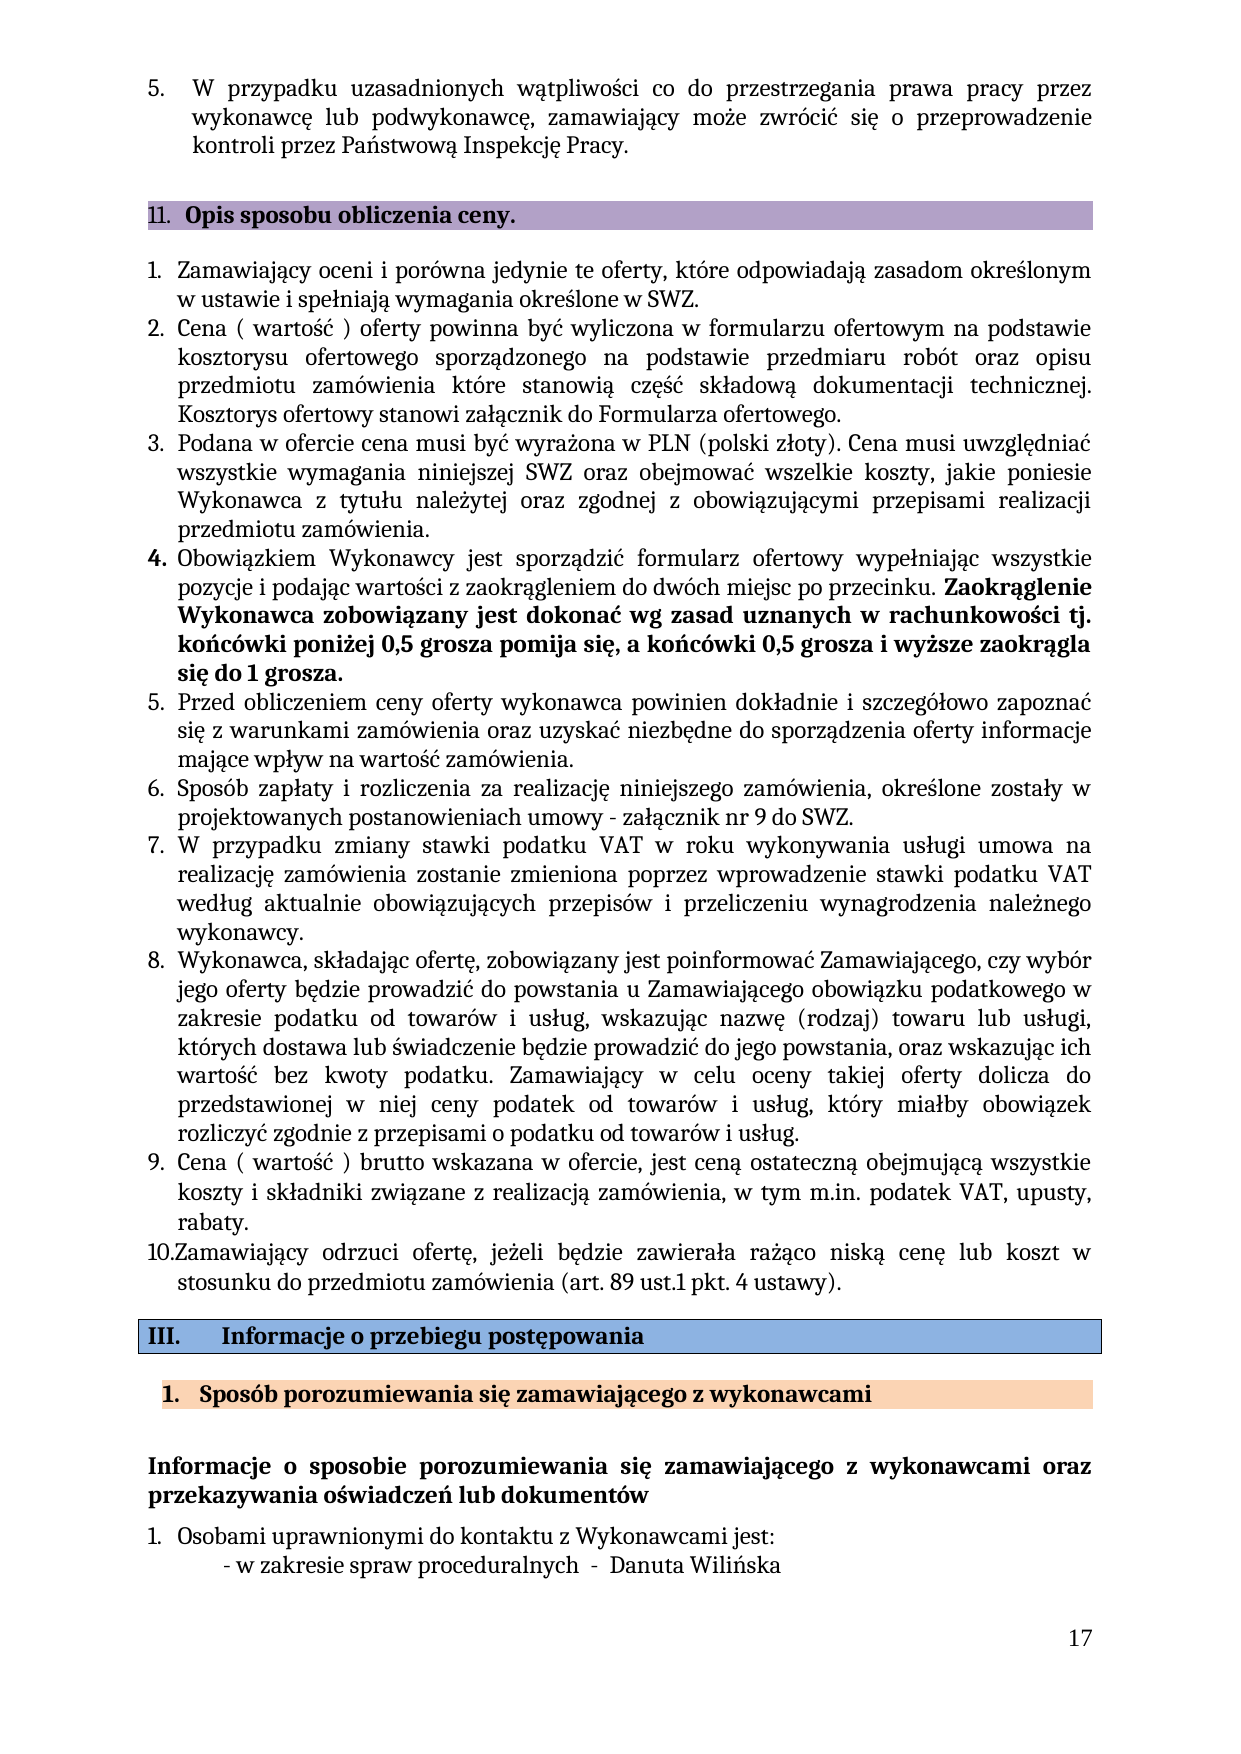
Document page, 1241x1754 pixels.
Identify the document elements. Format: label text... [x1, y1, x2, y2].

list Cena ( wartość ) oferty powinna być wyliczona w formularzu ofertowym na podstawie kosztorysu ofertowego sporządzonego na podstawie przedmiaru robót oraz opisu przedmiotu zamówienia które stanowią część składową dokumentacji technicznej. Kosztorys ofertowy stanowi załącznik do Formularza ofertowego. [148, 314, 1093, 429]
list Sposób zapłaty i rozliczenia za realizację niniejszego zamówienia, określone zostały w projektowanych postanowieniach umowy - załącznik nr 9 do SWZ. [148, 774, 1093, 831]
list Sposób porozumiewania się zamawiającego z wykonawcami [162, 1380, 1093, 1409]
list W przypadku zmiany stawki podatku VAT w roku wykonywania usługi umowa na realizację zamówienia zostanie zmieniona poprzez wprowadzenie stawki podatku VAT według aktualnie obowiązujących przepisów i przeliczeniu wynagrodzenia należnego wykonawcy. [148, 831, 1093, 946]
list W przypadku uzasadnionych wątpliwości co do przestrzegania prawa pracy przez wykonawcę lub podwykonawcę, zamawiający może zwrócić się o przeprowadzenie kontroli przez Państwową Inspekcję Pracy. [148, 74, 1093, 160]
list Informacje o przebiegu postępowania [139, 1320, 1101, 1353]
list 10.Zamawiający odrzuci ofertę, jeżeli będzie zawierała rażąco niską cenę lub koszt w stosunku do przedmiotu zamówienia (art. 89 ust.1 pkt. 4 ustawy). [148, 1238, 1093, 1297]
list Podana w ofercie cena musi być wyrażona w PLN (polski złoty). Cena musi uwzględniać wszystkie wymagania niniejszej SWZ oraz obejmować wszelkie koszty, jakie poniesie Wykonawca z tytułu należytej oraz zgodnej z obowiązującymi przepisami realizacji przedmiotu zamówienia. [148, 429, 1093, 544]
text Informacje o sposobie porozumiewania się zamawiającego z wykonawcami oraz przekazywania oświadczeń lub dokumentów [148, 1452, 1093, 1510]
list Obowiązkiem Wykonawcy jest sporządzić formularz ofertowy wypełniając wszystkie pozycje i podając wartości z zaokrągleniem do dwóch miejsc po przecinku. Zaokrąglenie Wykonawca zobowiązany jest dokonać wg zasad uznanych w rachunkowości tj. końcówki poniżej 0,5 grosza pomija się, a końcówki 0,5 grosza i wyższe zaokrągla się do 1 grosza. [148, 544, 1093, 688]
list Osobami uprawnionymi do kontaktu z Wykonawcami jest: [148, 1522, 1093, 1551]
list Przed obliczeniem ceny oferty wykonawca powinien dokładnie i szczegółowo zapoznać się z warunkami zamówienia oraz uzyskać niezbędne do sporządzenia oferty informacje mające wpływ na wartość zamówienia. [148, 688, 1093, 774]
list Wykonawca, składając ofertę, zobowiązany jest poinformować Zamawiającego, czy wybór jego oferty będzie prowadzić do powstania u Zamawiającego obowiązku podatkowego w zakresie podatku od towarów i usług, wskazując nazwę (rodzaj) towaru lub usługi, których dostawa lub świadczenie będzie prowadzić do jego powstania, oraz wskazując ich wartość bez kwoty podatku. Zamawiający w celu oceny takiej oferty dolicza do przedstawionej w niej ceny podatek od towarów i usług, który miałby obowiązek rozliczyć zgodnie z przepisami o podatku od towarów i usług. [148, 946, 1093, 1148]
list Zamawiający oceni i porówna jedynie te oferty, które odpowiadają zasadom określonym w ustawie i spełniają wymagania określone w SWZ. [148, 256, 1093, 314]
list Cena ( wartość ) brutto wskazana w ofercie, jest ceną ostateczną obejmującą wszystkie koszty i składniki związane z realizacją zamówienia, w tym m.in. podatek VAT, upusty, rabaty. [148, 1148, 1093, 1237]
list Opis sposobu obliczenia ceny. [148, 201, 1093, 230]
text - w zakresie spraw proceduralnych - Danuta Wilińska [223, 1551, 1093, 1580]
